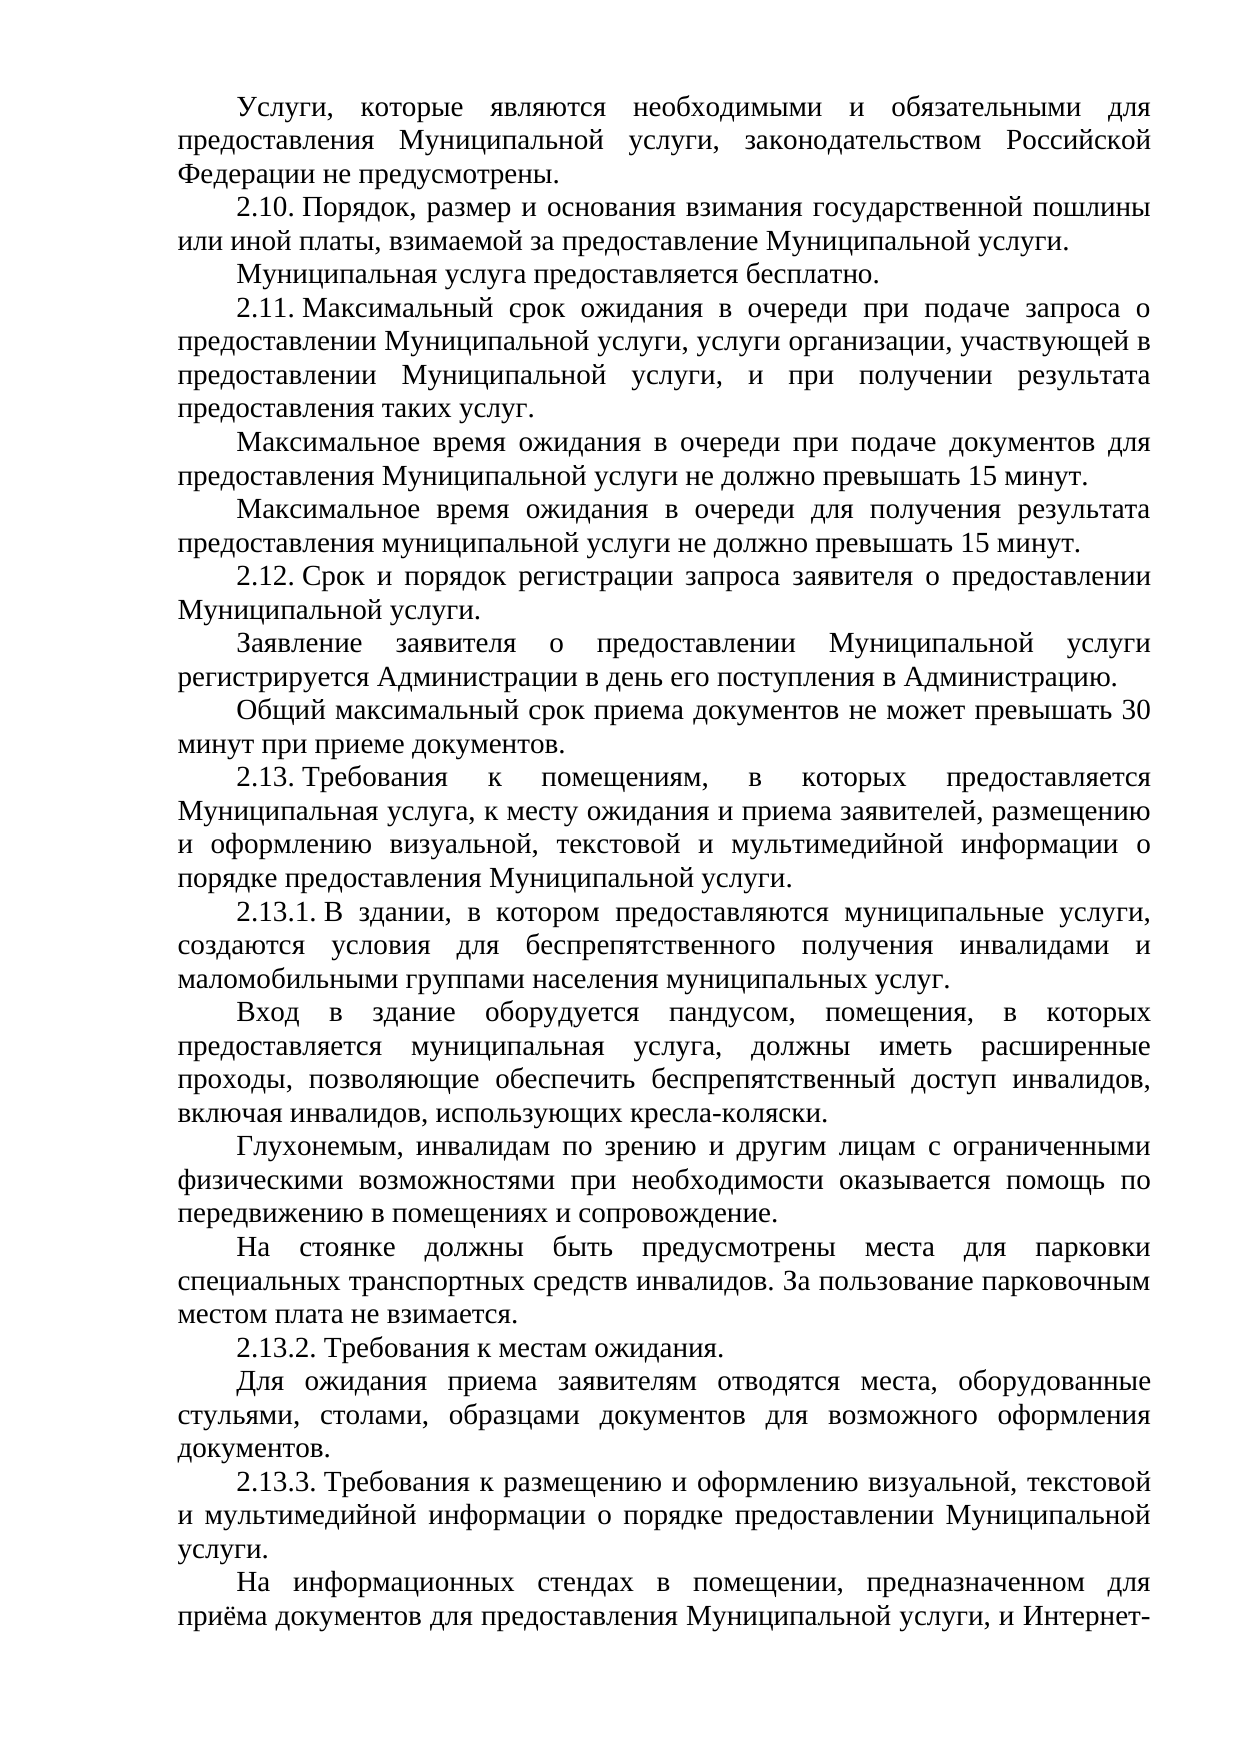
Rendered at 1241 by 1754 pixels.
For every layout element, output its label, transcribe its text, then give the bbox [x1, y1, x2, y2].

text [177, 1564, 1152, 1632]
text Общий максимальный срок приема документов не может превышать 30 минут при приеме документов. [177, 692, 1152, 759]
text 2.11. Максимальный срок ожидания в очереди при подаче запроса о предоставлении Муниципальной услуги, услуги организации, участвующей в предоставлении Муниципальной услуги, и при получении результата предоставления таких услуг. [177, 290, 1152, 424]
text 2.10. Порядок, размер и основания взимания государственной пошлины или иной платы, взимаемой за предоставление Муниципальной услуги. [177, 189, 1152, 256]
text На стоянке должны быть предусмотрены места для парковки специальных транспортных средств инвалидов. За пользование парковочным местом плата не взимается. [177, 1229, 1152, 1330]
text 2.12. Срок и порядок регистрации запроса заявителя о предоставлении Муниципальной услуги. [177, 558, 1152, 625]
text Муниципальная услуга предоставляется бесплатно. [177, 256, 1152, 290]
text 2.13.1. В здании, в котором предоставляются муниципальные услуги, создаются условия для беспрепятственного получения инвалидами и маломобильными группами населения муниципальных услуг. [177, 894, 1152, 994]
text Услуги, которые являются необходимыми и обязательными для предоставления Муниципальной услуги, законодательством Российской Федерации не предусмотрены. [177, 89, 1152, 189]
text Максимальное время ожидания в очереди при подаче документов для предоставления Муниципальной услуги не должно превышать 15 минут. [177, 424, 1152, 491]
text Заявление заявителя о предоставлении Муниципальной услуги регистрируется Администрации в день его поступления в Администрацию. [177, 625, 1152, 692]
text Вход в здание оборудуется пандусом, помещения, в которых предоставляется муниципальная услуга, должны иметь расширенные проходы, позволяющие обеспечить беспрепятственный доступ инвалидов, включая инвалидов, использующих кресла-коляски. [177, 994, 1152, 1128]
text Глухонемым, инвалидам по зрению и другим лицам с ограниченными физическими возможностями при необходимости оказывается помощь по передвижению в помещениях и сопровождение. [177, 1128, 1152, 1229]
text 2.13.3. Требования к размещению и оформлению визуальной, текстовой и мультимедийной информации о порядке предоставлении Муниципальной услуги. [177, 1464, 1152, 1564]
text Максимальное время ожидания в очереди для получения результата предоставления муниципальной услуги не должно превышать 15 минут. [177, 491, 1152, 558]
text 2.13. Требования к помещениям, в которых предоставляется Муниципальная услуга, к месту ожидания и приема заявителей, размещению и оформлению визуальной, текстовой и мультимедийной информации о порядке предоставления Муниципальной услуги. [177, 759, 1152, 894]
text Для ожидания приема заявителям отводятся места, оборудованные стульями, столами, образцами документов для возможного оформления документов. [177, 1363, 1152, 1464]
text 2.13.2. Требования к местам ожидания. [177, 1330, 1152, 1363]
